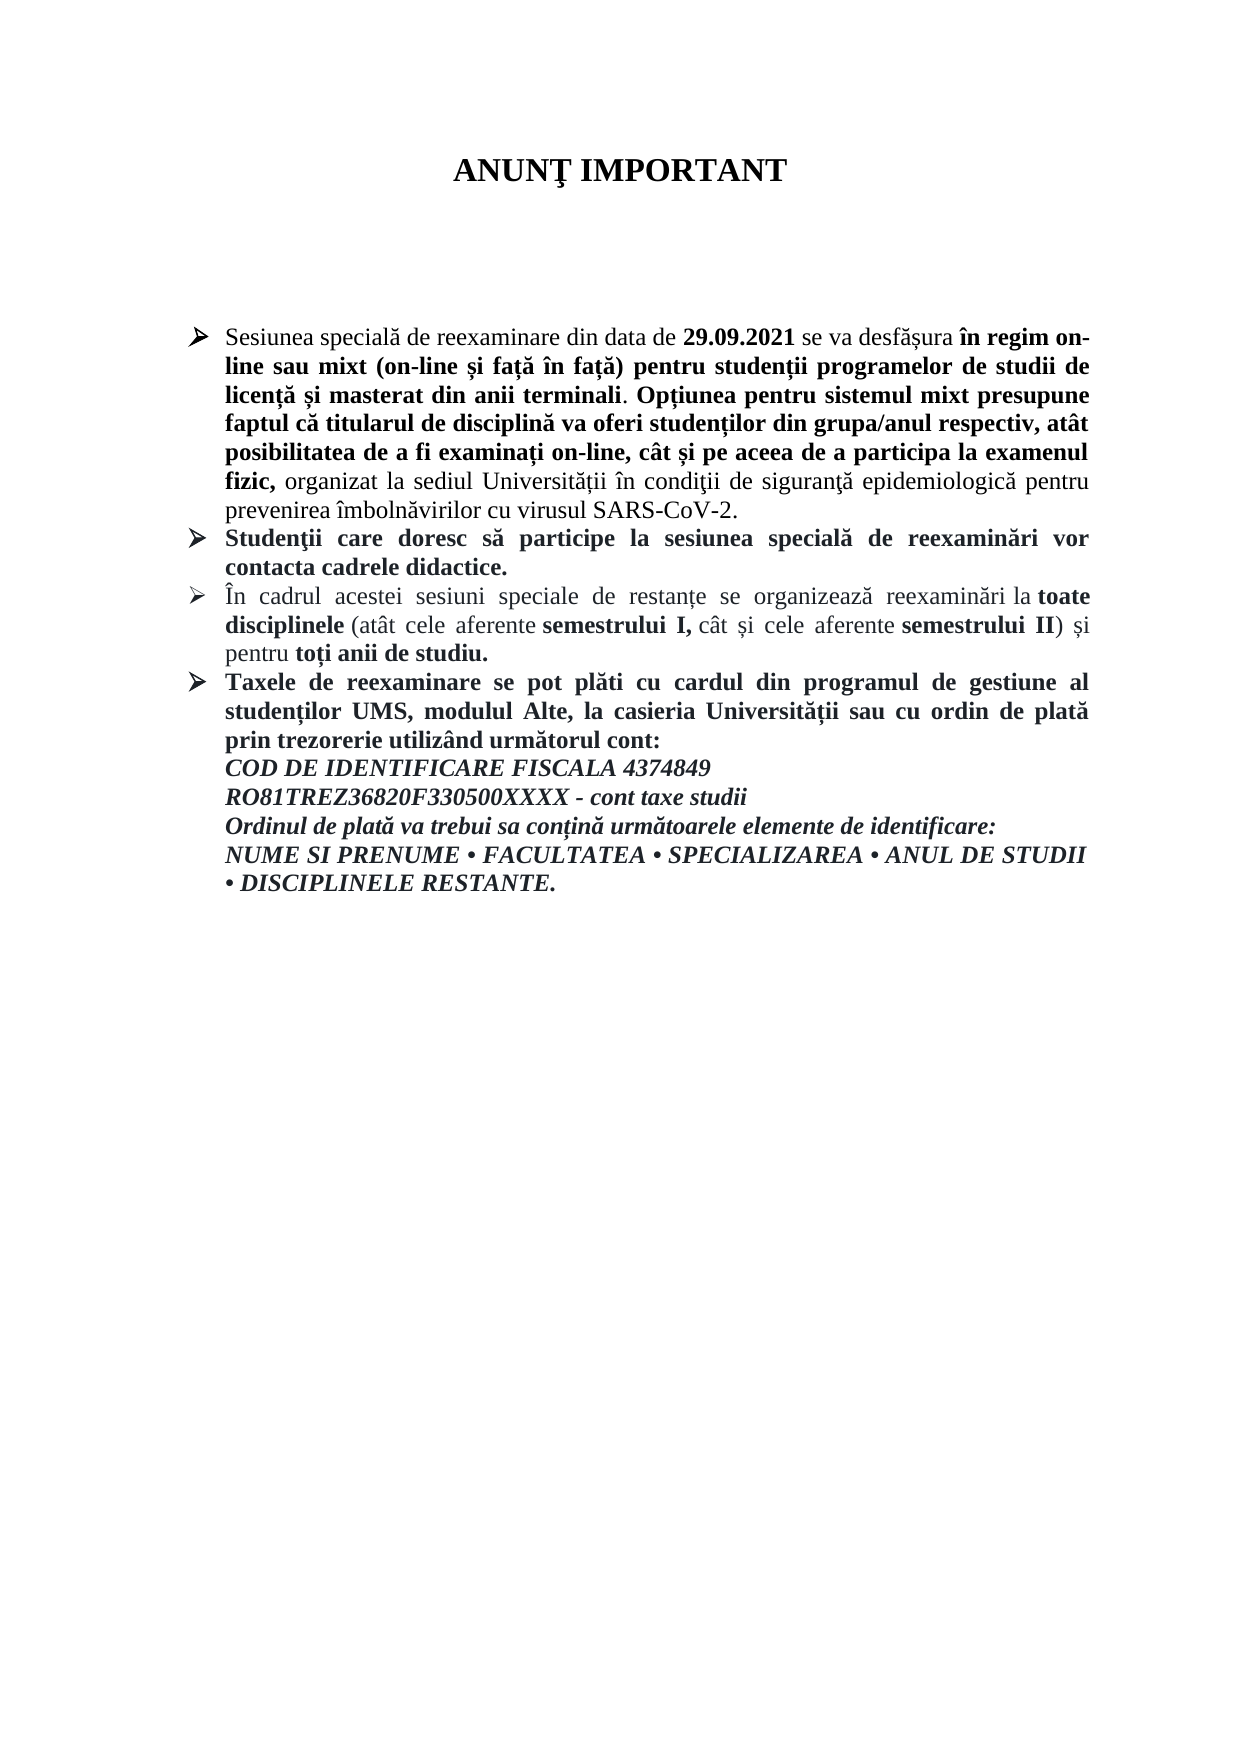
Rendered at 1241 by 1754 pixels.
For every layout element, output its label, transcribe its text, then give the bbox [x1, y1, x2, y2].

text ANUNŢ IMPORTANT [150, 150, 1090, 188]
list În cadrul acestei sesiuni speciale de restanțe se organizează reexaminări la toate disciplinele (atât cele aferente semestrului I, cât și cele aferente semestrului II) și pentru toți anii de studiu. [187, 581, 1090, 667]
list RO81TREZ36820F330500XXXX - cont taxe studii [225, 782, 1090, 811]
list NUME SI PRENUME • FACULTATEA • SPECIALIZAREA • ANUL DE STUDII • DISCIPLINELE RESTANTE. [225, 840, 1090, 897]
list Sesiunea specială de reexaminare din data de 29.09.2021 se va desfășura în regim on-line sau mixt (on-line și față în față) pentru studenții programelor de studii de licență și masterat din anii terminali. Opțiunea pentru sistemul mixt presupune faptul că titularul de disciplină va oferi studenților din grupa/anul respectiv, atât posibilitatea de a fi examinați on-line, cât și pe aceea de a participa la examenul fizic, organizat la sediul Universității în condiţii de siguranţă epidemiologică pentru prevenirea îmbolnăvirilor cu virusul SARS-CoV-2. [187, 322, 1090, 523]
list Studenţii care doresc să participe la sesiunea specială de reexaminări vor contacta cadrele didactice. [187, 523, 1090, 581]
list COD DE IDENTIFICARE FISCALA 4374849 [225, 753, 1090, 782]
list Taxele de reexaminare se pot plăti cu cardul din programul de gestiune al studenților UMS, modulul Alte, la casieria Universității sau cu ordin de plată prin trezorerie utilizând următorul cont: [187, 667, 1090, 753]
list Ordinul de plată va trebui sa conțină următoarele elemente de identificare: [225, 811, 1090, 840]
